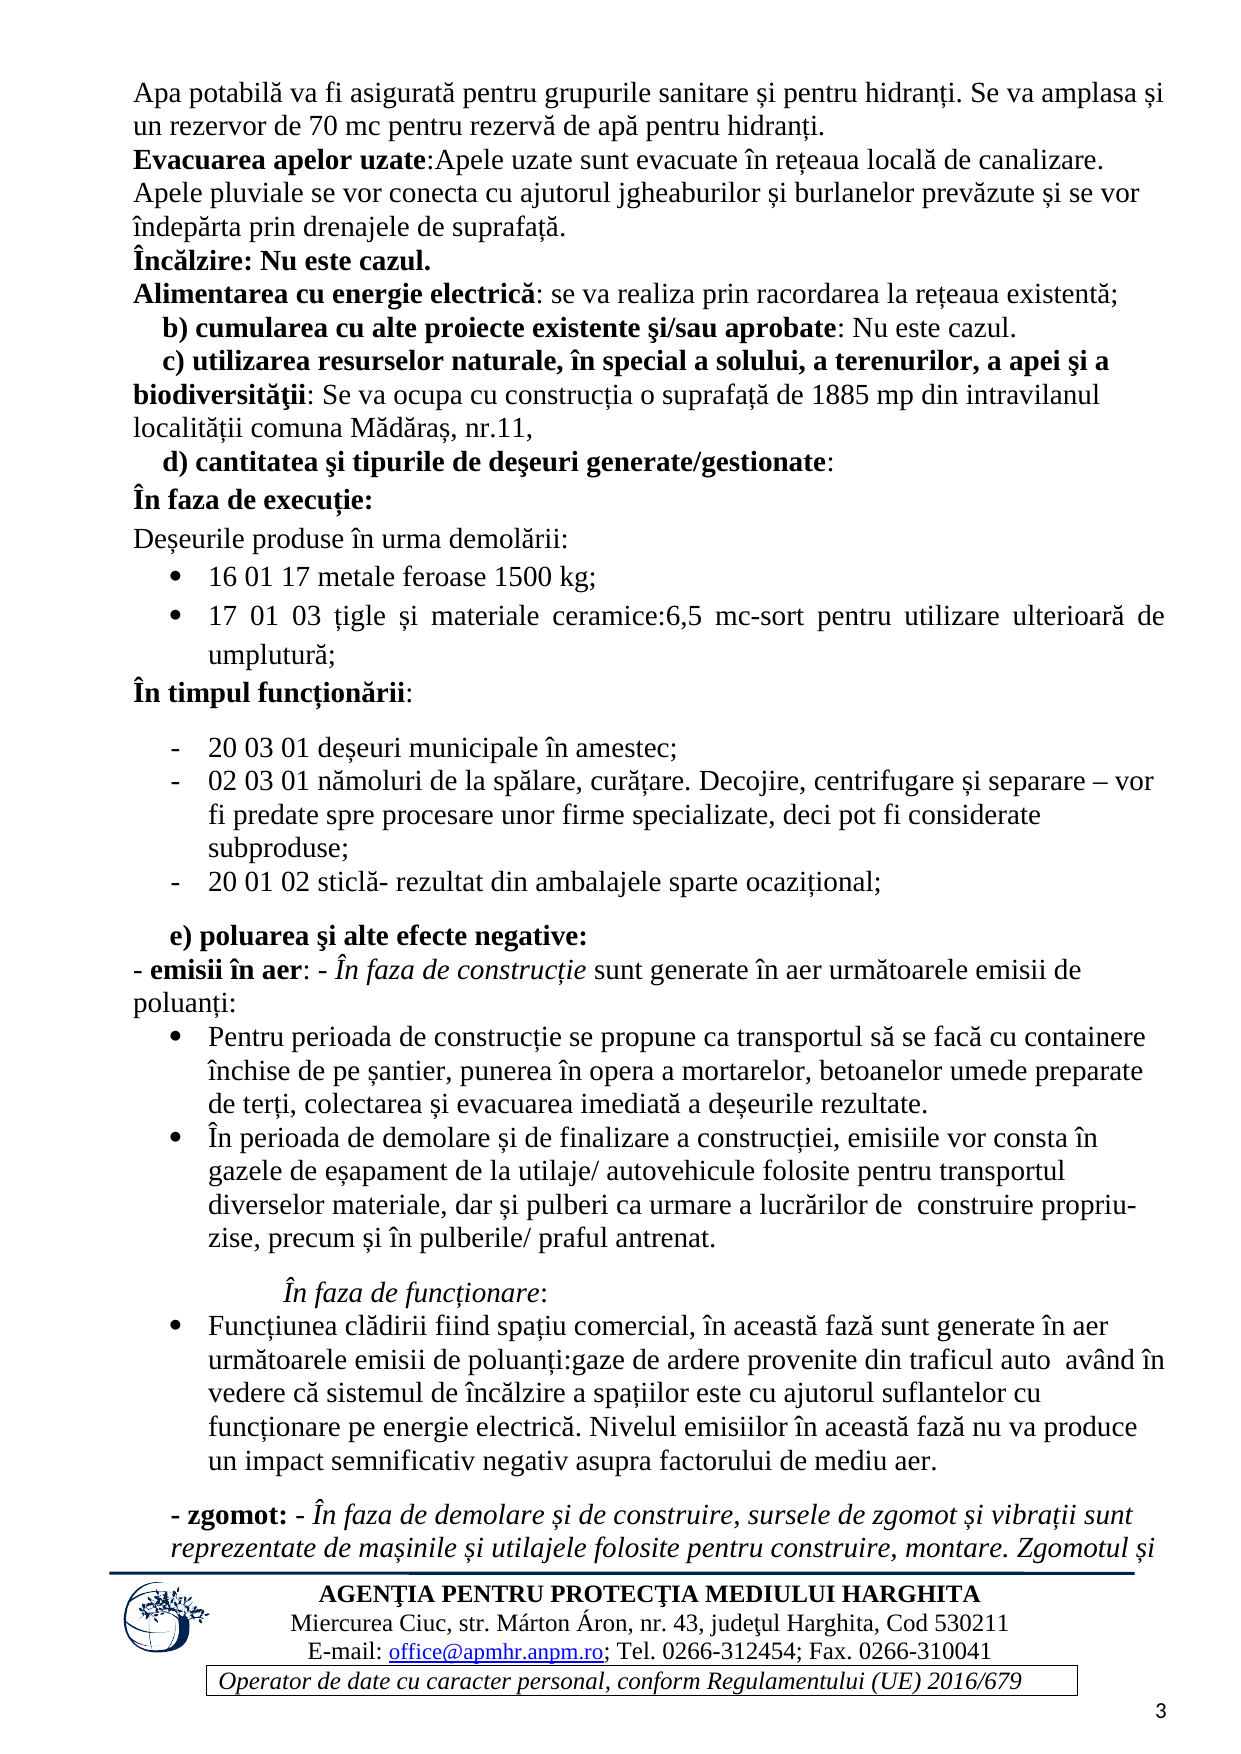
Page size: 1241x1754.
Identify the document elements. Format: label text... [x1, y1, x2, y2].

list Funcțiunea clădirii fiind spațiu comercial, în această fază sunt generate în aer următoarele emisii de poluanți:gaze de ardere provenite din traficul auto având în vedere că sistemul de încălzire a spațiilor este cu ajutorul suflantelor cu funcționare pe energie electrică. Nivelul emisiilor în această fază nu va produce un impact semnificativ negativ asupra factorului de mediu aer. [170, 1308, 1166, 1476]
text Alimentarea cu energie electrică: se va realiza prin racordarea la rețeaua existentă; [133, 276, 1166, 310]
text - emisii în aer: - În faza de construcție sunt generate în aer următoarele emisii de poluanți: [133, 952, 1131, 1019]
list 02 03 01 nămoluri de la spălare, curățare. Decojire, centrifugare și separare – vor fi predate spre procesare unor firme specializate, deci pot fi considerate subproduse; [170, 763, 1166, 864]
list 16 01 17 metale feroase 1500 kg; [170, 559, 1166, 593]
text În timpul funcționării: [133, 675, 1166, 709]
text d) cantitatea şi tipurile de deşeuri generate/gestionate: [133, 444, 1166, 477]
text Evacuarea apelor uzate:Apele uzate sunt evacuate în rețeaua locală de canalizare. [133, 142, 1166, 176]
text b) cumularea cu alte proiecte existente şi/sau aprobate: Nu este cazul. [133, 310, 1166, 343]
text Apa potabilă va fi asigurată pentru grupurile sanitare și pentru hidranți. Se va amplasa și un rezervor de 70 mc pentru rezervă de apă pentru hidranți. [133, 75, 1166, 142]
text e) poluarea şi alte efecte negative: [133, 918, 1166, 952]
list În perioada de demolare și de finalizare a construcției, emisiile vor consta în gazele de eșapament de la utilaje/ autovehicule folosite pentru transportul diverselor materiale, dar și pulberi ca urmare a lucrărilor de construire propriu-zise, precum și în pulberile/ praful antrenat. [170, 1120, 1166, 1254]
text În faza de execuție: [133, 482, 1166, 516]
list 20 03 01 deșeuri municipale în amestec; [170, 730, 1166, 763]
text Apele pluviale se vor conecta cu ajutorul jgheaburilor și burlanelor prevăzute și se vor îndepărta prin drenajele de suprafață. [133, 176, 1166, 243]
text Încălzire: Nu este cazul. [133, 243, 1166, 276]
list Pentru perioada de construcție se propune ca transportul să se facă cu containere închise de pe șantier, punerea în opera a mortarelor, betoanelor umede preparate de terți, colectarea și evacuarea imediată a deșeurile rezultate. [170, 1019, 1166, 1120]
list 20 01 02 sticlă- rezultat din ambalajele sparte ocazițional; [170, 864, 1166, 897]
text c) utilizarea resurselor naturale, în special a solului, a terenurilor, a apei şi a biodiversităţii: Se va ocupa cu construcția o suprafață de 1885 mp din intravilanul localității comuna Mădăraș, nr.11, [133, 343, 1166, 444]
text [170, 1497, 1166, 1564]
text Deșeurile produse în urma demolării: [133, 521, 1166, 554]
text În faza de funcționare: [208, 1275, 1166, 1308]
list 17 01 03 țigle și materiale ceramice:6,5 mc-sort pentru utilizare ulterioară de umplutură; [170, 598, 1166, 670]
